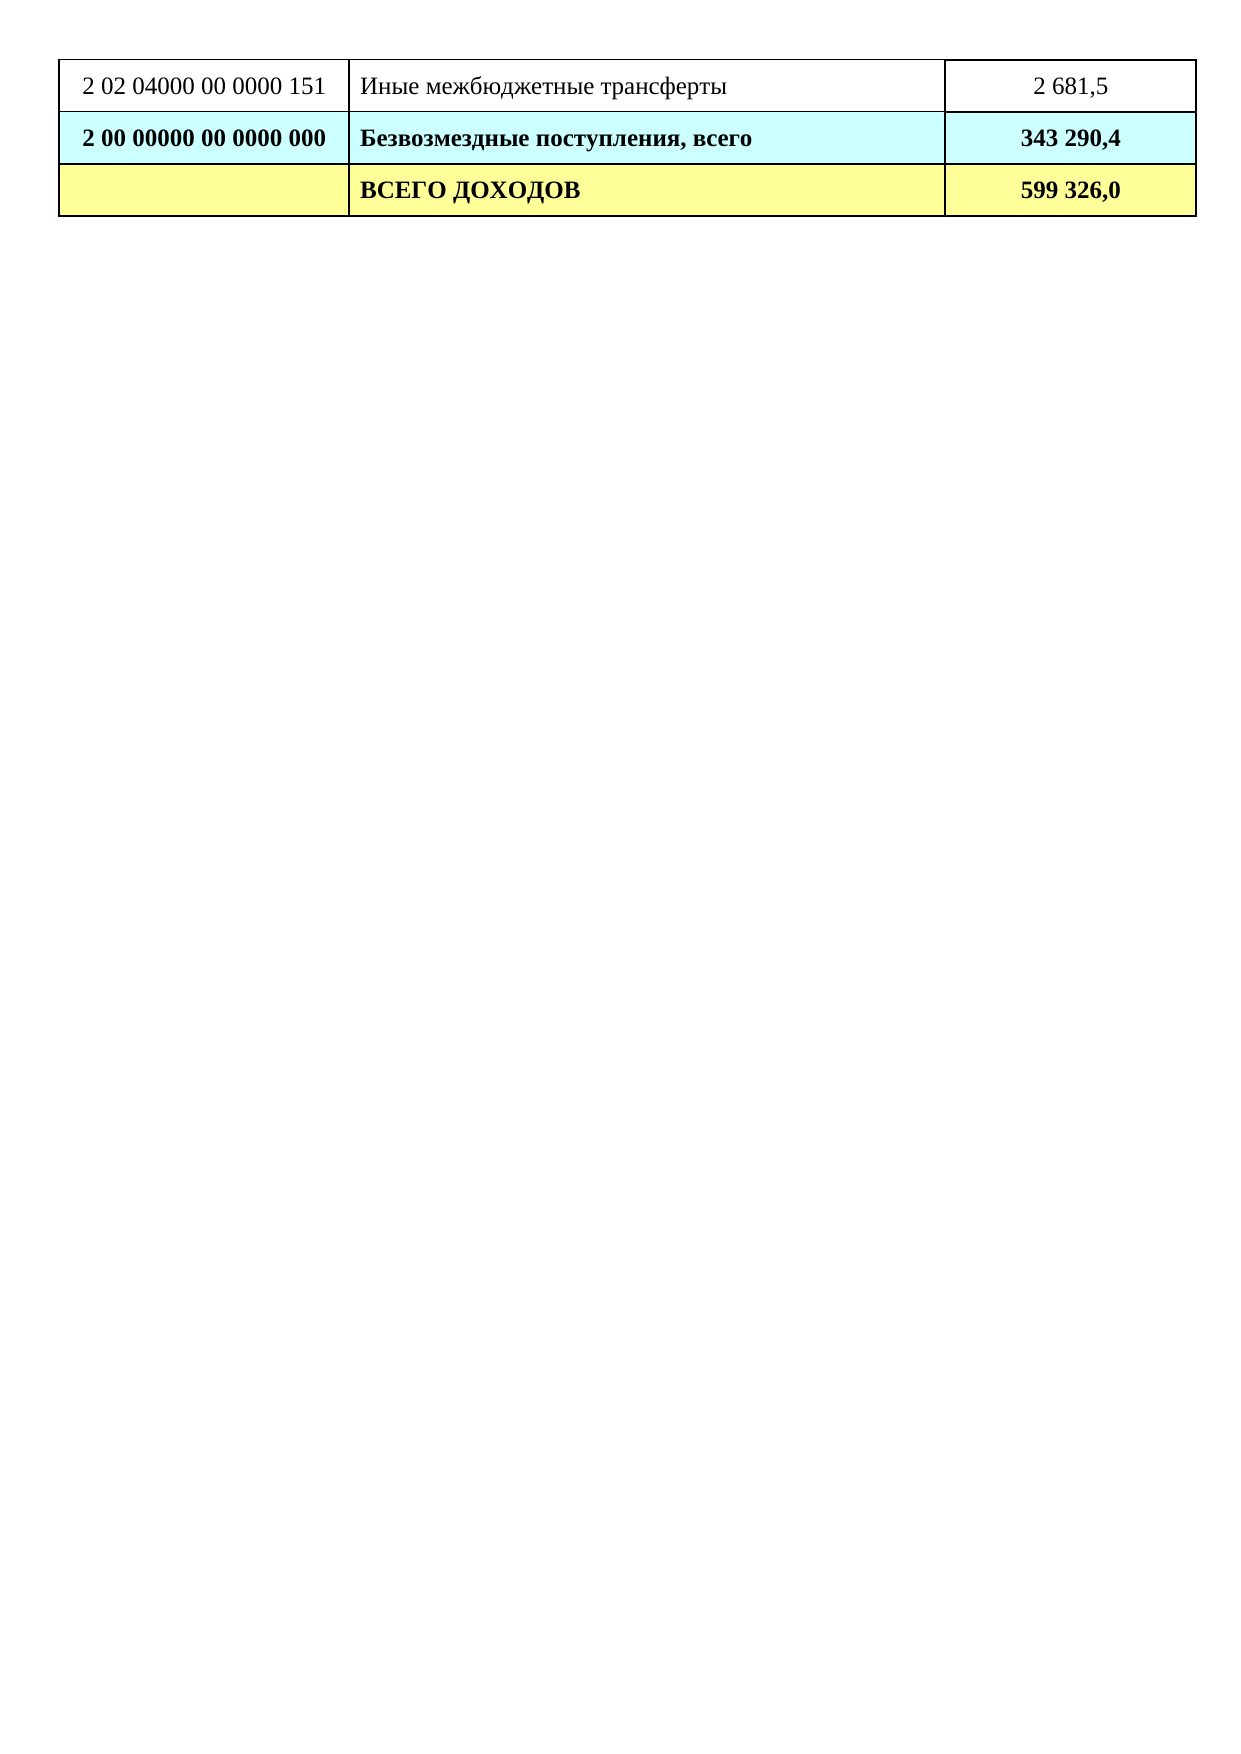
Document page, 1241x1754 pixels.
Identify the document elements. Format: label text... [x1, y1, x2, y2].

table_cell ВСЕГО ДОХОДОВ [350, 165, 944, 215]
table_cell 2 00 00000 00 0000 000 [60, 112, 348, 163]
table_cell 2 681,5 [946, 61, 1195, 111]
table_cell Безвозмездные поступления, всего [350, 112, 944, 163]
table_cell 599 326,0 [946, 165, 1195, 215]
table_cell [60, 165, 348, 215]
table_cell 2 02 04000 00 0000 151 [60, 60, 348, 111]
table_cell Иные межбюджетные трансферты [350, 60, 944, 111]
table_cell 343 290,4 [946, 113, 1195, 163]
